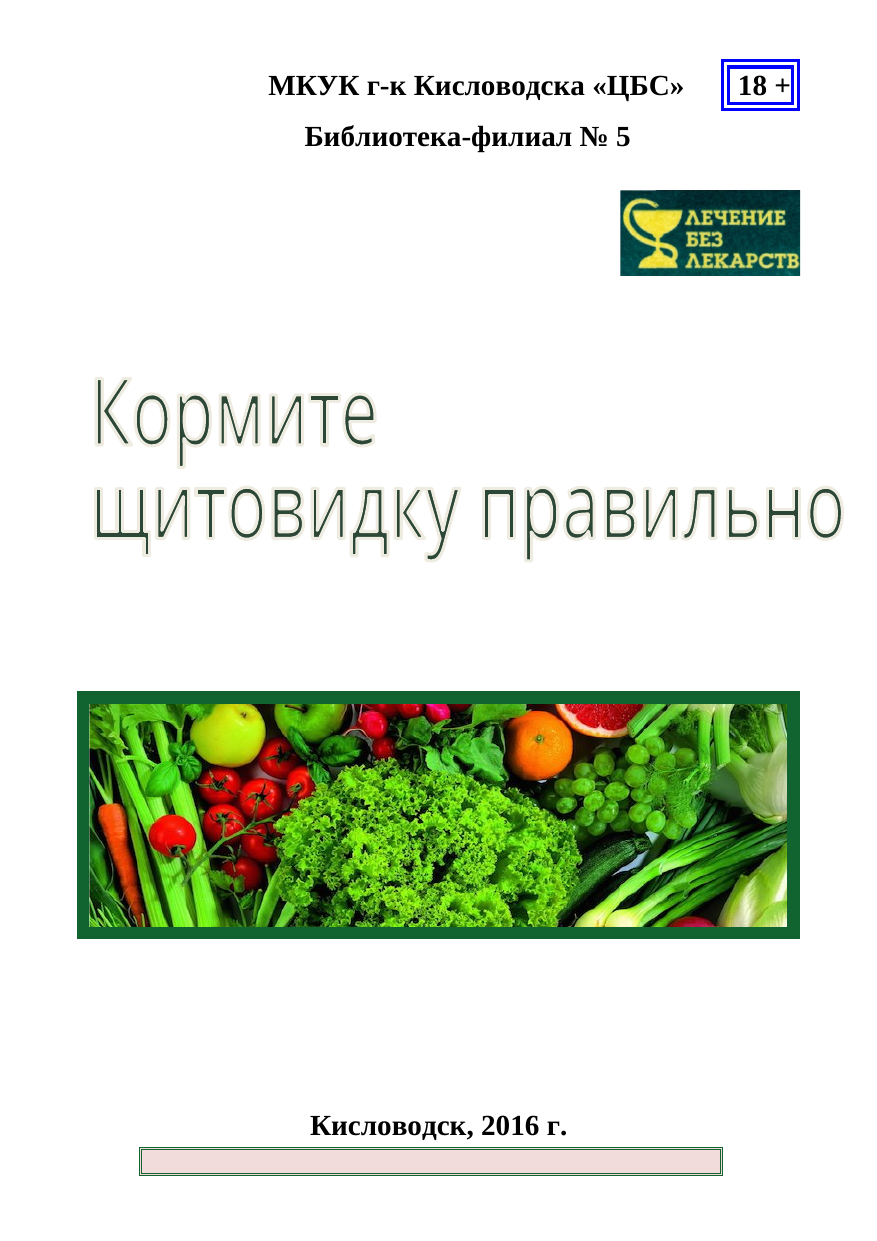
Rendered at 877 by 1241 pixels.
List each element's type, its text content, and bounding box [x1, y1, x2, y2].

picture [89, 704, 787, 927]
text Библиотека-филиал № 5 [77, 119, 800, 153]
text МКУК г-к Кисловодска «ЦБС» 18 + [724, 62, 797, 108]
picture [620, 190, 800, 276]
text Кисловодск, 2016 г. [77, 1108, 800, 1142]
text МКУК г-к Кисловодска «ЦБС» 18 + [77, 59, 721, 111]
